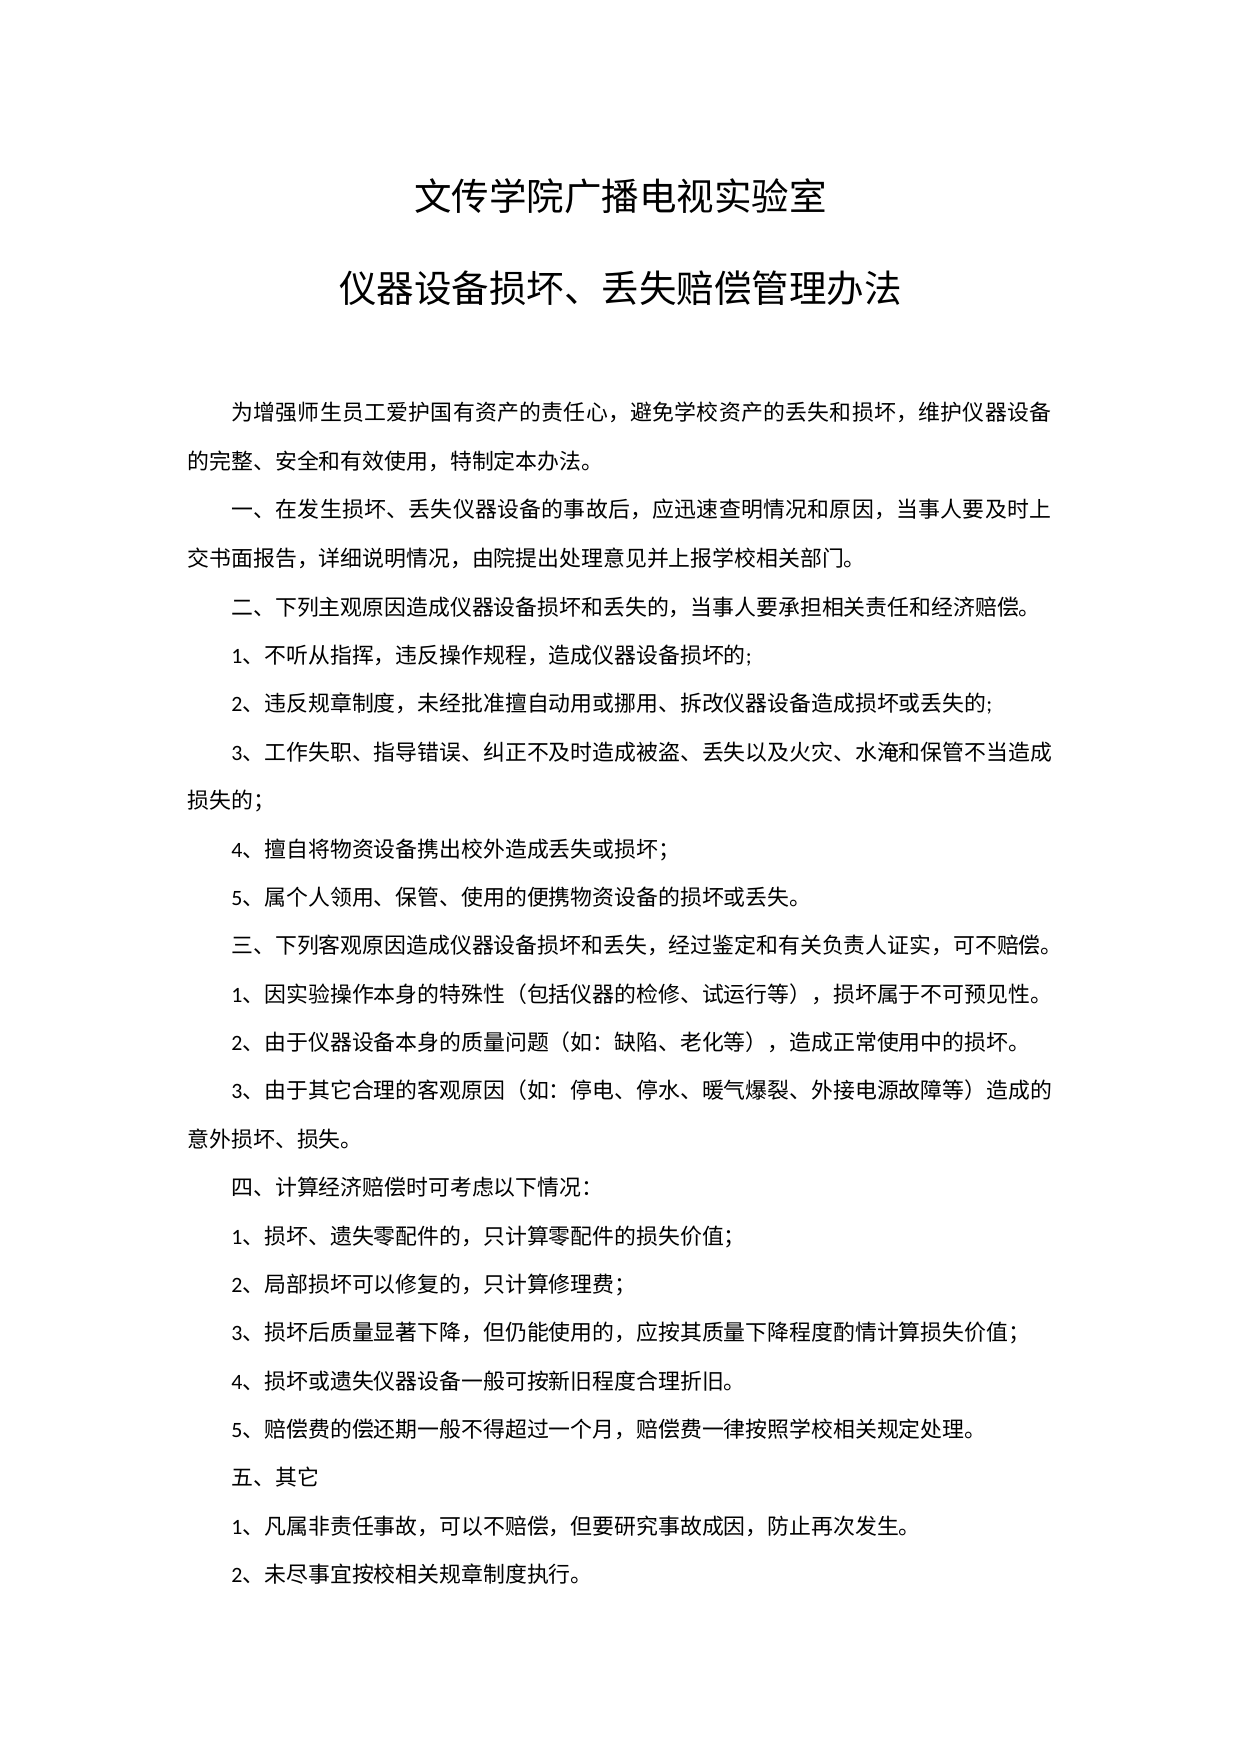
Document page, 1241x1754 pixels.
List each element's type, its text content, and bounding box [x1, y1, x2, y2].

text 3、由于其它合理的客观原因（如：停电、停水、暖气爆裂、外接电源故障等）造成的意外损坏、损失。 [187, 1073, 1053, 1154]
text 5、属个人领用、保管、使用的便携物资设备的损坏或丢失。 [187, 879, 1053, 912]
text 5、赔偿费的偿还期一般不得超过一个月，赔偿费一律按照学校相关规定处理。 [187, 1412, 1053, 1444]
text 4、损坏或遗失仪器设备一般可按新旧程度合理折旧。 [187, 1363, 1053, 1396]
text 四、计算经济赔偿时可考虑以下情况： [187, 1170, 1053, 1202]
text 仪器设备损坏、丢失赔偿管理办法 [187, 254, 1053, 319]
text 1、凡属非责任事故，可以不赔偿，但要研究事故成因，防止再次发生。 [187, 1508, 1053, 1541]
text 3、损坏后质量显著下降，但仍能使用的，应按其质量下降程度酌情计算损失价值； [187, 1315, 1053, 1347]
text 1、不听从指挥，违反操作规程，造成仪器设备损坏的; [187, 637, 1053, 670]
text 二、下列主观原因造成仪器设备损坏和丢失的，当事人要承担相关责任和经济赔偿。 [187, 589, 1053, 622]
text 文传学院广播电视实验室 [187, 162, 1053, 227]
text 为增强师生员工爱护国有资产的责任心，避免学校资产的丢失和损坏，维护仪器设备的完整、安全和有效使用，特制定本办法。 [187, 395, 1053, 476]
text 4、擅自将物资设备携出校外造成丢失或损坏； [187, 831, 1053, 864]
text 1、损坏、遗失零配件的，只计算零配件的损失价值； [187, 1218, 1053, 1251]
text 五、其它 [187, 1460, 1053, 1492]
text 1、因实验操作本身的特殊性（包括仪器的检修、试运行等），损坏属于不可预见性。 [187, 976, 1053, 1009]
text 2、违反规章制度，未经批准擅自动用或挪用、拆改仪器设备造成损坏或丢失的; [187, 686, 1053, 718]
text 三、下列客观原因造成仪器设备损坏和丢失，经过鉴定和有关负责人证实，可不赔偿。 [187, 928, 1053, 960]
text 2、由于仪器设备本身的质量问题（如：缺陷、老化等），造成正常使用中的损坏。 [187, 1024, 1053, 1057]
text 2、局部损坏可以修复的，只计算修理费； [187, 1267, 1053, 1299]
text 一、在发生损坏、丢失仪器设备的事故后，应迅速查明情况和原因，当事人要及时上交书面报告，详细说明情况，由院提出处理意见并上报学校相关部门。 [187, 492, 1053, 573]
text 3、工作失职、指导错误、纠正不及时造成被盗、丢失以及火灾、水淹和保管不当造成损失的； [187, 734, 1053, 815]
text 2、未尽事宜按校相关规章制度执行。 [187, 1557, 1053, 1589]
